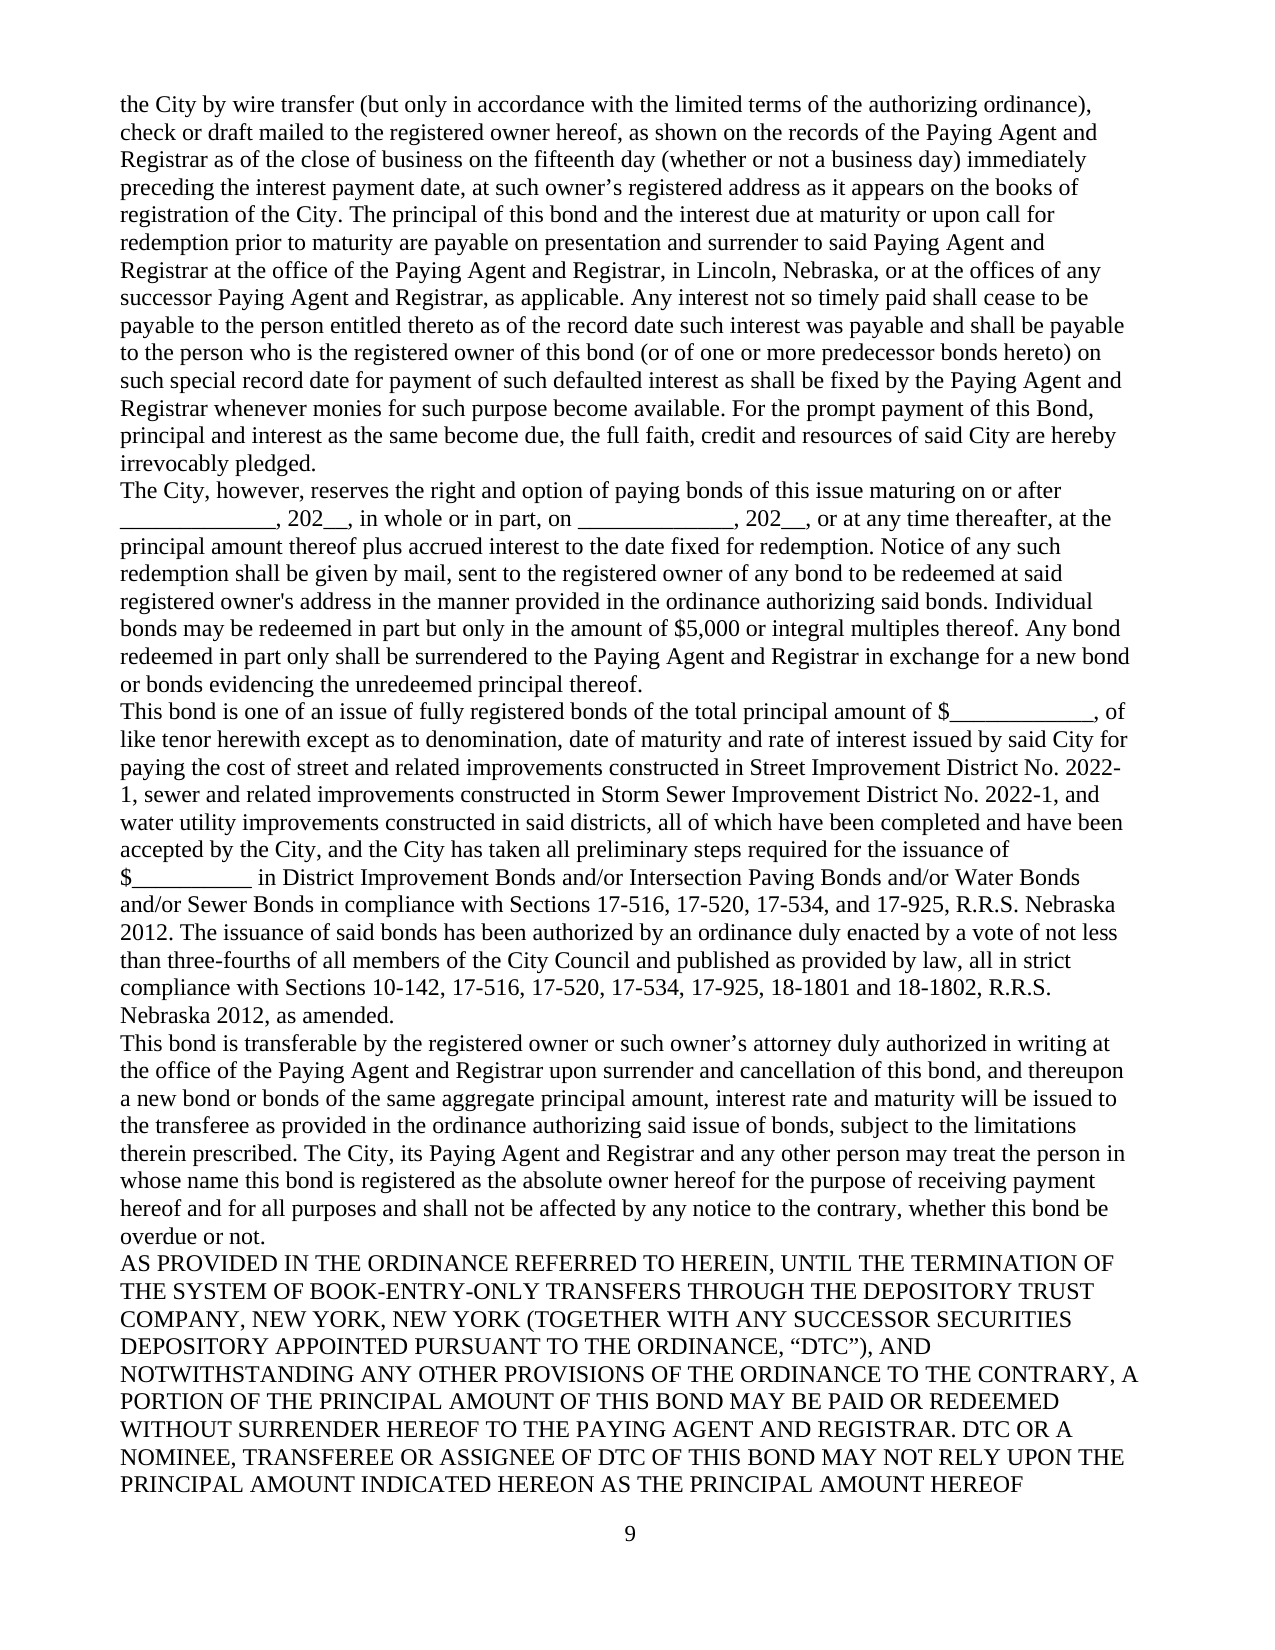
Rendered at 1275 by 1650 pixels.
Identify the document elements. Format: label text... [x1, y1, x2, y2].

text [120, 90, 1140, 476]
text The City, however, reserves the right and option of paying bonds of this issue maturing on or after _____________, 202__, in whole or in part, on _____________, 202__, or at any time thereafter, at the principal amount thereof plus accrued interest to the date fixed for redemption. Notice of any such redemption shall be given by mail, sent to the registered owner of any bond to be redeemed at said registered owner's address in the manner provided in the ordinance authorizing said bonds. Individual bonds may be redeemed in part but only in the amount of $5,000 or integral multiples thereof. Any bond redeemed in part only shall be surrendered to the Paying Agent and Registrar in exchange for a new bond or bonds evidencing the unredeemed principal thereof. [120, 476, 1140, 697]
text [120, 1249, 1140, 1498]
text This bond is transferable by the registered owner or such owner’s attorney duly authorized in writing at the office of the Paying Agent and Registrar upon surrender and cancellation of this bond, and thereupon a new bond or bonds of the same aggregate principal amount, interest rate and maturity will be issued to the transferee as provided in the ordinance authorizing said issue of bonds, subject to the limitations therein prescribed. The City, its Paying Agent and Registrar and any other person may treat the person in whose name this bond is registered as the absolute owner hereof for the purpose of receiving payment hereof and for all purposes and shall not be affected by any notice to the contrary, whether this bond be overdue or not. [120, 1028, 1140, 1249]
text This bond is one of an issue of fully registered bonds of the total principal amount of $____________, of like tenor herewith except as to denomination, date of maturity and rate of interest issued by said City for paying the cost of street and related improvements constructed in Street Improvement District No. 2022-1, sewer and related improvements constructed in Storm Sewer Improvement District No. 2022-1, and water utility improvements constructed in said districts, all of which have been completed and have been accepted by the City, and the City has taken all preliminary steps required for the issuance of $__________ in District Improvement Bonds and/or Intersection Paving Bonds and/or Water Bonds and/or Sewer Bonds in compliance with Sections 17-516, 17-520, 17-534, and 17-925, R.R.S. Nebraska 2012. The issuance of said bonds has been authorized by an ordinance duly enacted by a vote of not less than three-fourths of all members of the City Council and published as provided by law, all in strict compliance with Sections 10-142, 17-516, 17-520, 17-534, 17-925, 18-1801 and 18-1802, R.R.S. Nebraska 2012, as amended. [120, 697, 1140, 1028]
